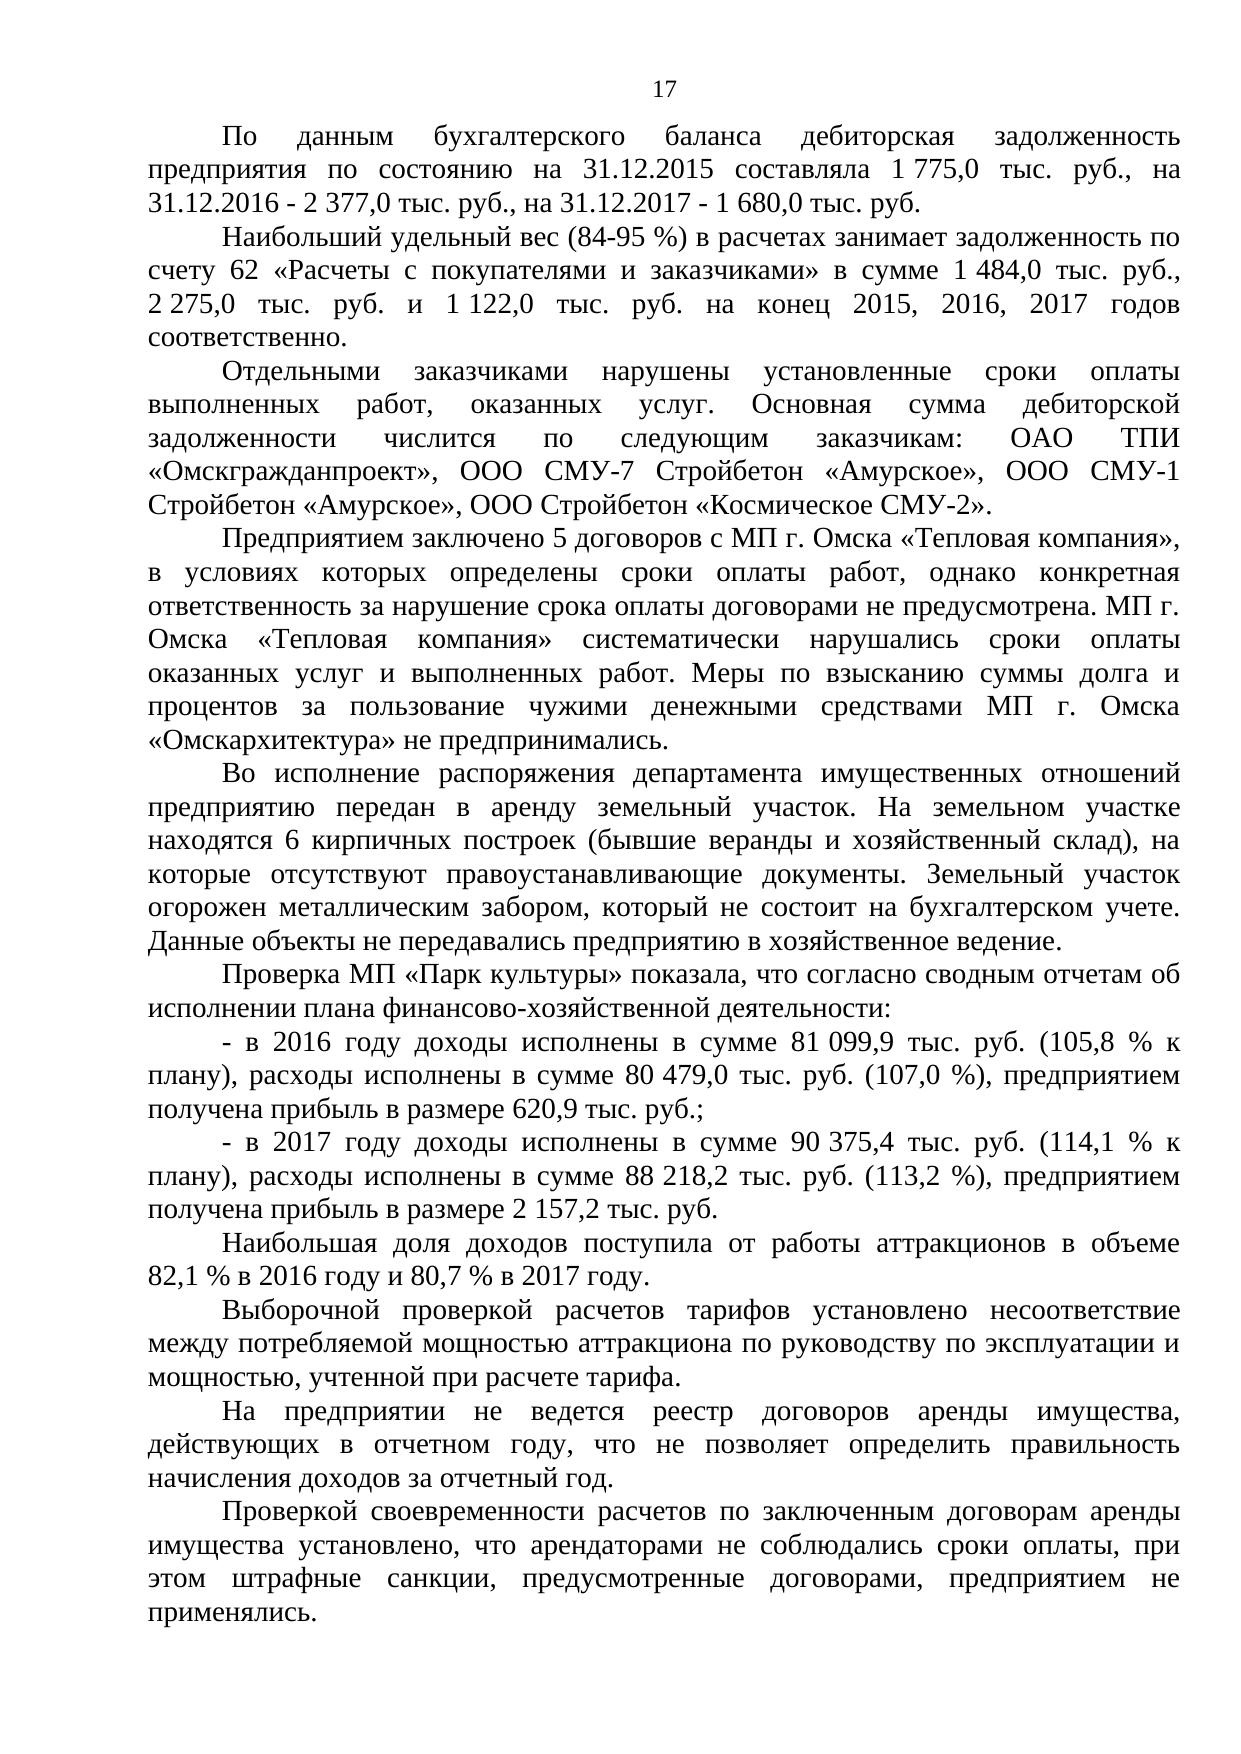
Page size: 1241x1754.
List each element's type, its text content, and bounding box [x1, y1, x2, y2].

text Наибольшая доля доходов поступила от работы аттракционов в объеме 82,1 % в 2016 году и 80,7 % в 2017 году. [148, 1225, 1181, 1292]
text На предприятии не ведется реестр договоров аренды имущества, действующих в отчетном году, что не позволяет определить правильность начисления доходов за отчетный год. [148, 1393, 1181, 1493]
text По данным бухгалтерского баланса дебиторская задолженность предприятия по состоянию на 31.12.2015 составляла 1 775,0 тыс. руб., на 31.12.2016 - 2 377,0 тыс. руб., на 31.12.2017 - 1 680,0 тыс. руб. [148, 118, 1181, 219]
text Проверка МП «Парк культуры» показала, что согласно сводным отчетам об исполнении плана финансово-хозяйственной деятельности: [148, 957, 1181, 1024]
text Выборочной проверкой расчетов тарифов установлено несоответствие между потребляемой мощностью аттракциона по руководству по эксплуатации и мощностью, учтенной при расчете тарифа. [148, 1292, 1181, 1393]
text Наибольший удельный вес (84-95 %) в расчетах занимает задолженность по счету 62 «Расчеты с покупателями и заказчиками» в сумме 1 484,0 тыс. руб., 2 275,0 тыс. руб. и 1 122,0 тыс. руб. на конец 2015, 2016, 2017 годов соответственно. [148, 219, 1181, 353]
text Проверкой своевременности расчетов по заключенным договорам аренды имущества установлено, что арендаторами не соблюдались сроки оплаты, при этом штрафные санкции, предусмотренные договорами, предприятием не применялись. [148, 1493, 1181, 1627]
text Предприятием заключено 5 договоров с МП г. Омска «Тепловая компания», в условиях которых определены сроки оплаты работ, однако конкретная ответственность за нарушение срока оплаты договорами не предусмотрена. МП г. Омска «Тепловая компания» систематически нарушались сроки оплаты оказанных услуг и выполненных работ. Меры по взысканию суммы долга и процентов за пользование чужими денежными средствами МП г. Омска «Омскархитектура» не предпринимались. [148, 521, 1181, 755]
text Отдельными заказчиками нарушены установленные сроки оплаты выполненных работ, оказанных услуг. Основная сумма дебиторской задолженности числится по следующим заказчикам: ОАО ТПИ «Омскгражданпроект», ООО СМУ-7 Стройбетон «Амурское», ООО СМУ-1 Стройбетон «Амурское», ООО Стройбетон «Космическое СМУ-2». [148, 353, 1181, 521]
text - в 2016 году доходы исполнены в сумме 81 099,9 тыс. руб. (105,8 % к плану), расходы исполнены в сумме 80 479,0 тыс. руб. (107,0 %), предприятием получена прибыль в размере 620,9 тыс. руб.; [148, 1024, 1181, 1124]
text - в 2017 году доходы исполнены в сумме 90 375,4 тыс. руб. (114,1 % к плану), расходы исполнены в сумме 88 218,2 тыс. руб. (113,2 %), предприятием получена прибыль в размере 2 157,2 тыс. руб. [148, 1124, 1181, 1225]
text Во исполнение распоряжения департамента имущественных отношений предприятию передан в аренду земельный участок. На земельном участке находятся 6 кирпичных построек (бывшие веранды и хозяйственный склад), на которые отсутствуют правоустанавливающие документы. Земельный участок огорожен металлическим забором, который не состоит на бухгалтерском учете. Данные объекты не передавались предприятию в хозяйственное ведение. [148, 755, 1181, 957]
